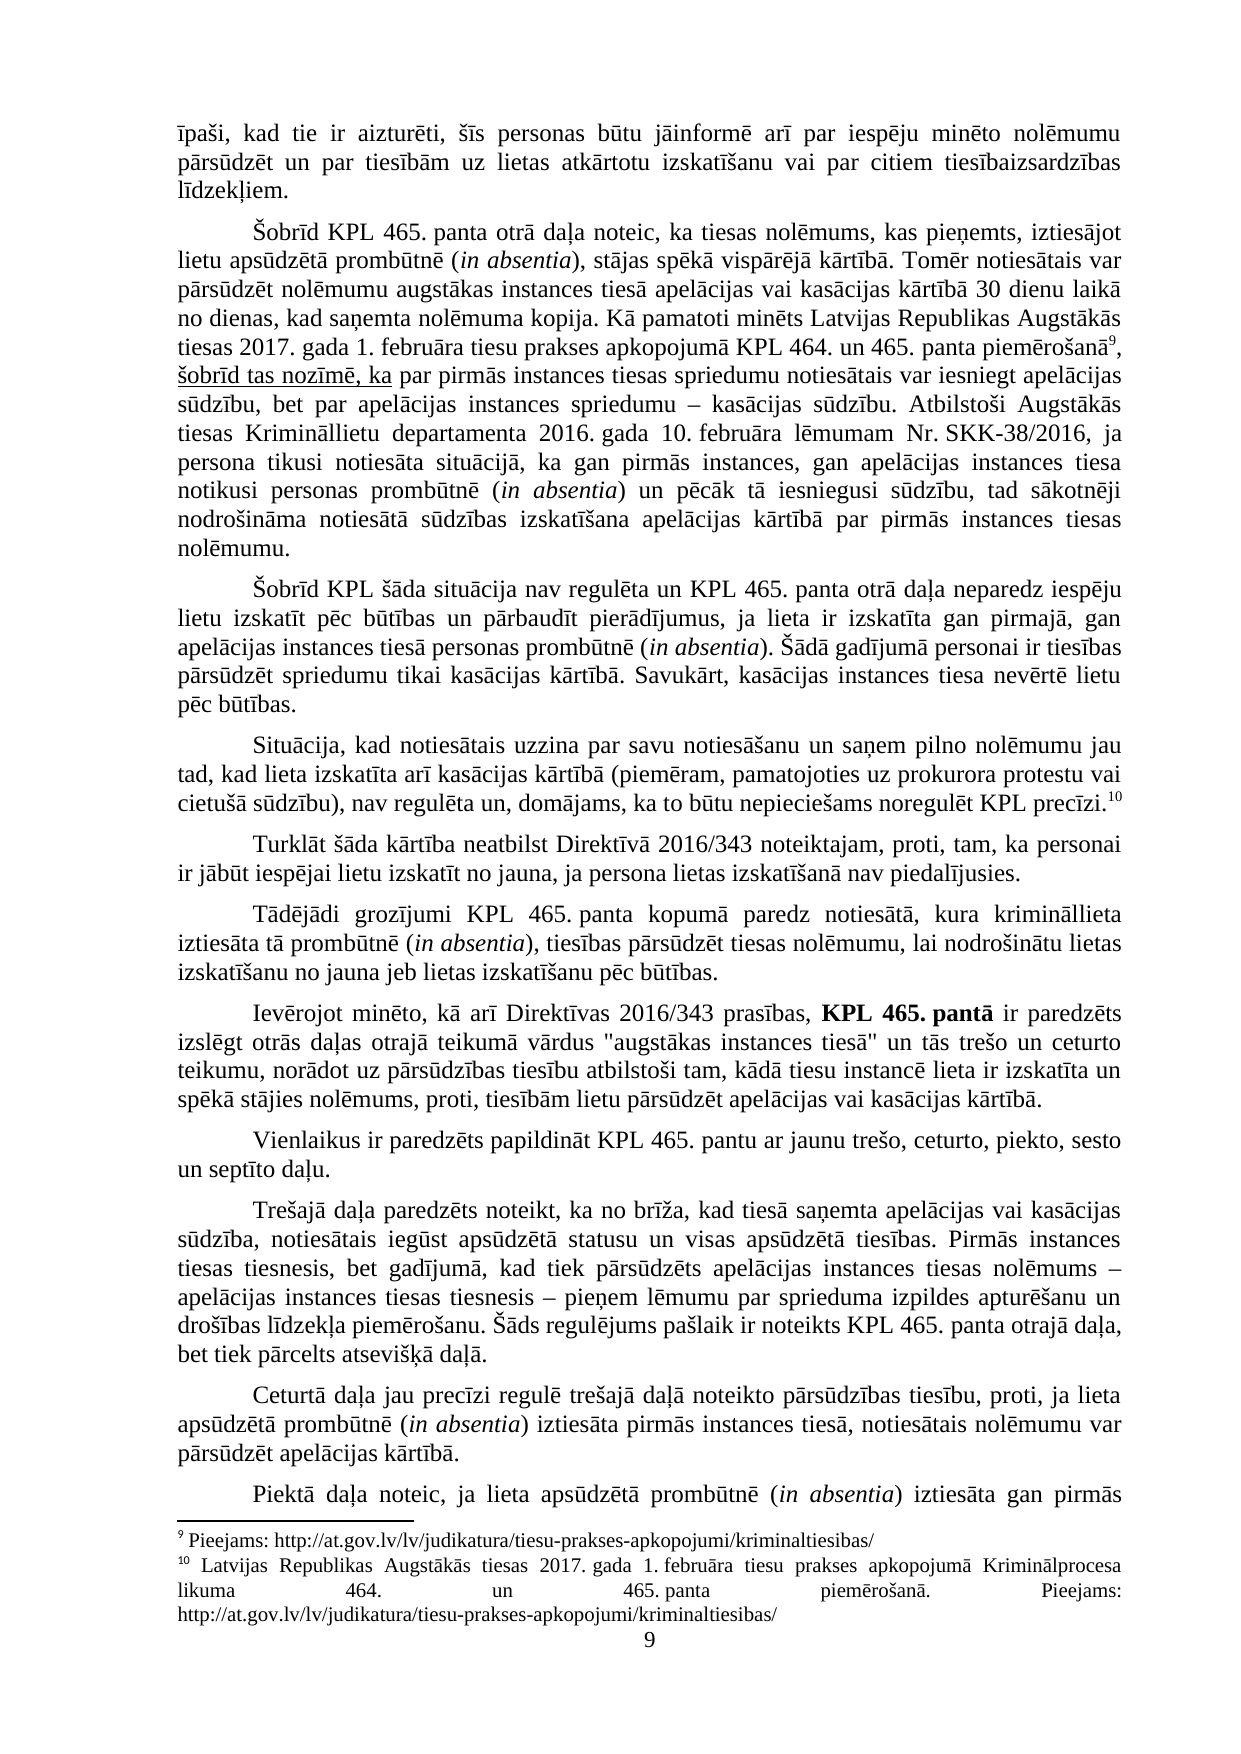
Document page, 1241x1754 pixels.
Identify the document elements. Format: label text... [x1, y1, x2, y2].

text Situācija, kad notiesātais uzzina par savu notiesāšanu un saņem pilno nolēmumu jau tad, kad lieta izskatīta arī kasācijas kārtībā (piemēram, pamatojoties uz prokurora protestu vai cietušā sūdzību), nav regulēta un, domājams, ka to būtu nepieciešams noregulēt KPL precīzi. [177, 731, 1122, 817]
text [177, 118, 1122, 204]
text Šobrīd KPL šāda situācija nav regulēta un KPL 465. panta otrā daļa neparedz iespēju lietu izskatīt pēc būtības un pārbaudīt pierādījumus, ja lieta ir izskatīta gan pirmajā, gan apelācijas instances tiesā personas prombūtnē (in absentia). Šādā gadījumā personai ir tiesības pārsūdzēt spriedumu tikai kasācijas kārtībā. Savukārt, kasācijas instances tiesa nevērtē lietu pēc būtības. [177, 574, 1122, 718]
text Šobrīd KPL 465. panta otrā daļa noteic, ka tiesas nolēmums, kas pieņemts, iztiesājot lietu apsūdzētā prombūtnē (in absentia), stājas spēkā vispārējā kārtībā. Tomēr notiesātais var pārsūdzēt nolēmumu augstākas instances tiesā apelācijas vai kasācijas kārtībā 30 dienu laikā no dienas, kad saņemta nolēmuma kopija. Kā pamatoti minēts Latvijas Republikas Augstākās tiesas 2017. gada 1. februāra tiesu prakses apkopojumā KPL 464. un 465. panta piemērošanā, šobrīd tas nozīmē, ka par pirmās instances tiesas spriedumu notiesātais var iesniegt apelācijas sūdzību, bet par apelācijas instances spriedumu – kasācijas sūdzību. Atbilstoši Augstākās tiesas Krimināllietu departamenta 2016. gada 10. februāra lēmumam Nr. SKK-38/2016, ja persona tikusi notiesāta situācijā, ka gan pirmās instances, gan apelācijas instances tiesa notikusi personas prombūtnē (in absentia) un pēcāk tā iesniegusi sūdzību, tad sākotnēji nodrošināma notiesātā sūdzības izskatīšana apelācijas kārtībā par pirmās instances tiesas nolēmumu. [177, 217, 1122, 562]
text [177, 1479, 1122, 1508]
text Ievērojot minēto, kā arī Direktīvas 2016/343 prasības, KPL 465. pantā ir paredzēts izslēgt otrās daļas otrajā teikumā vārdus "augstākas instances tiesā" un tās trešo un ceturto teikumu, norādot uz pārsūdzības tiesību atbilstoši tam, kādā tiesu instancē lieta ir izskatīta un spēkā stājies nolēmums, proti, tiesībām lietu pārsūdzēt apelācijas vai kasācijas kārtībā. [177, 998, 1122, 1113]
text Tādējādi grozījumi KPL 465. panta kopumā paredz notiesātā, kura krimināllieta iztiesāta tā prombūtnē (in absentia), tiesības pārsūdzēt tiesas nolēmumu, lai nodrošinātu lietas izskatīšanu no jauna jeb lietas izskatīšanu pēc būtības. [177, 899, 1122, 986]
text Trešajā daļa paredzēts noteikt, ka no brīža, kad tiesā saņemta apelācijas vai kasācijas sūdzība, notiesātais iegūst apsūdzētā statusu un visas apsūdzētā tiesības. Pirmās instances tiesas tiesnesis, bet gadījumā, kad tiek pārsūdzēts apelācijas instances tiesas nolēmums – apelācijas instances tiesas tiesnesis – pieņem lēmumu par sprieduma izpildes apturēšanu un drošības līdzekļa piemērošanu. Šāds regulējums pašlaik ir noteikts KPL 465. panta otrajā daļa, bet tiek pārcelts atsevišķā daļā. [177, 1196, 1122, 1368]
text Turklāt šāda kārtība neatbilst Direktīvā 2016/343 noteiktajam, proti, tam, ka personai ir jābūt iespējai lietu izskatīt no jauna, ja persona lietas izskatīšanā nav piedalījusies. [177, 829, 1122, 887]
text Vienlaikus ir paredzēts papildināt KPL 465. pantu ar jaunu trešo, ceturto, piekto, sesto un septīto daļu. [177, 1126, 1122, 1183]
text Ceturtā daļa jau precīzi regulē trešajā daļā noteikto pārsūdzības tiesību, proti, ja lieta apsūdzētā prombūtnē (in absentia) iztiesāta pirmās instances tiesā, notiesātais nolēmumu var pārsūdzēt apelācijas kārtībā. [177, 1381, 1122, 1467]
